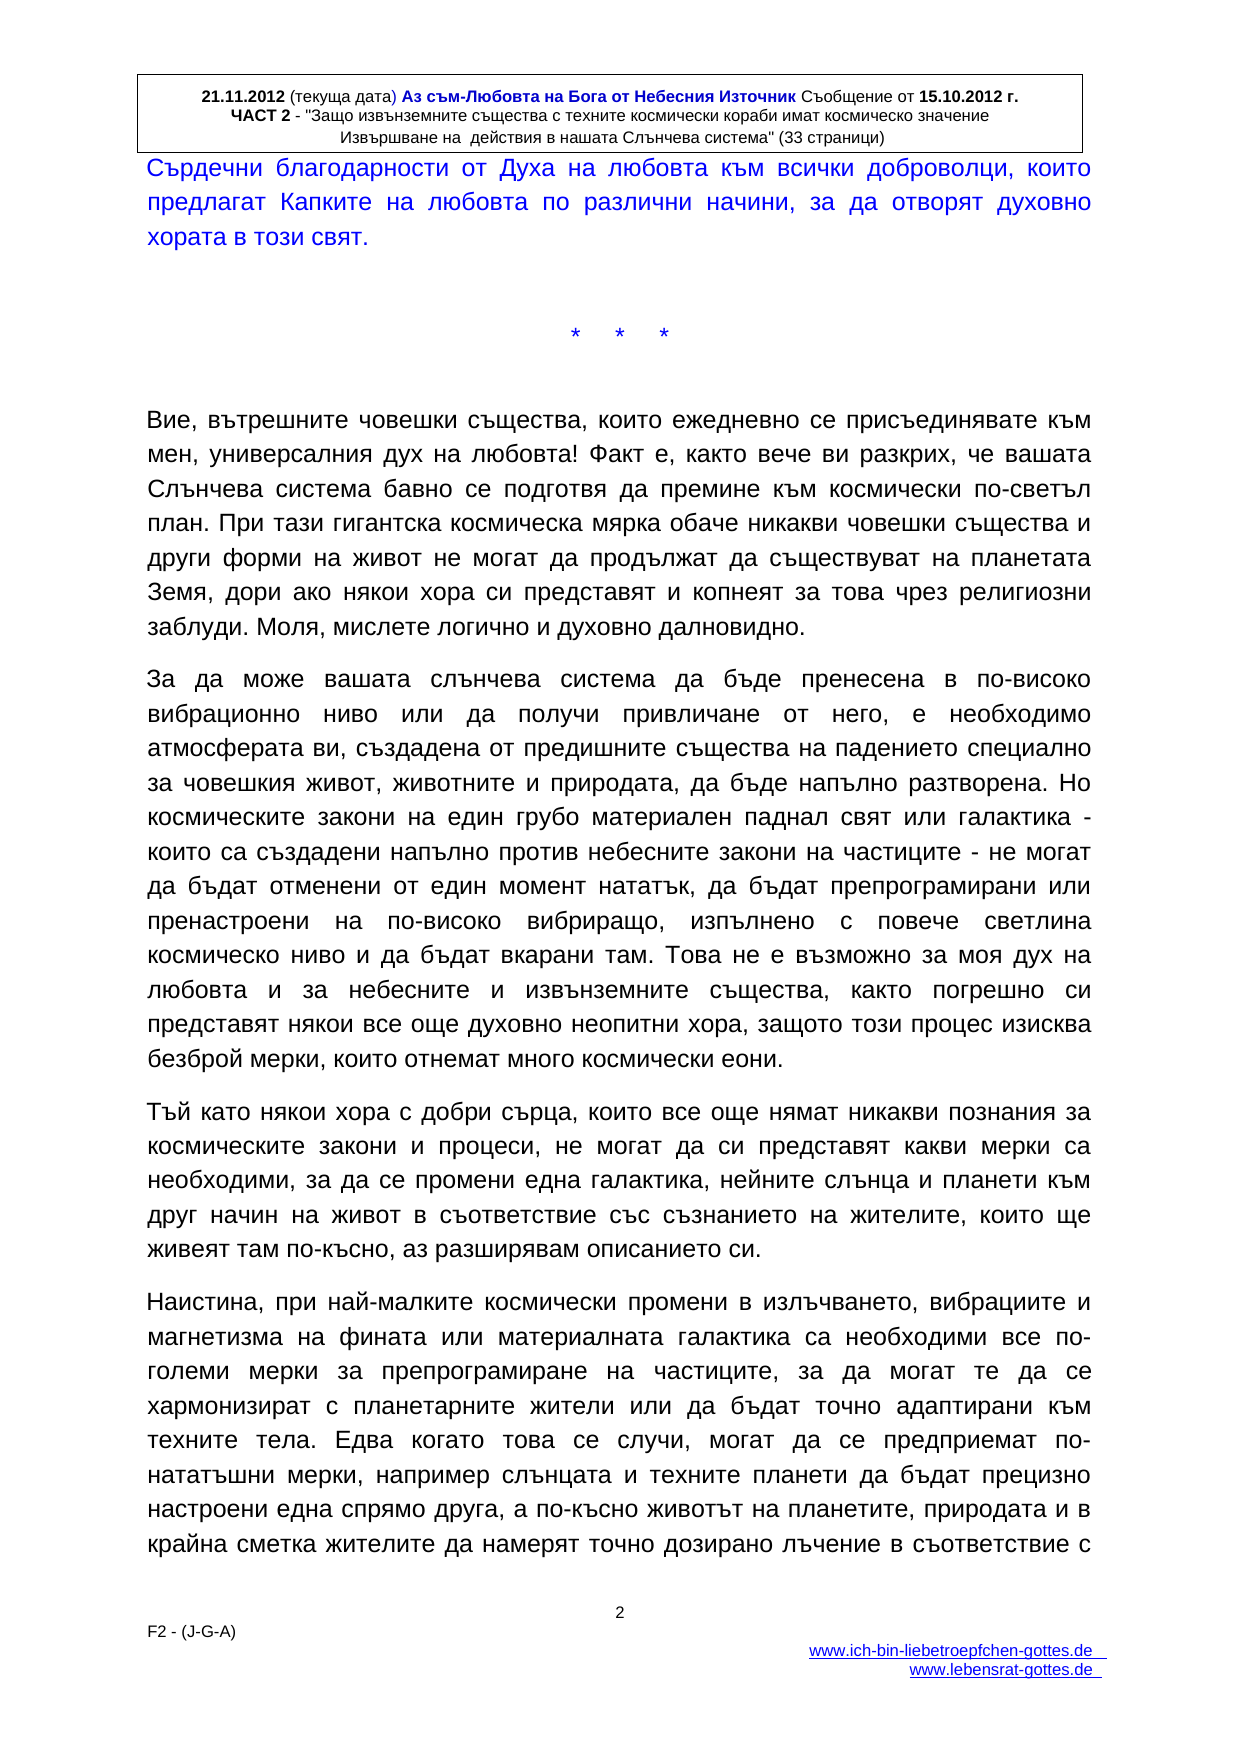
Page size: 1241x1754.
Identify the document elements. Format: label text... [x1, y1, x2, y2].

text За да може вашата слънчева система да бъде пренесена в по-високо вибрационно ниво или да получи привличане от него, е необходимо атмосферата ви, създадена от предишните същества на падението специално за човешкия живот, животните и природата, да бъде напълно разтворена. Но космическите закони на един грубо материален паднал свят или галактика - които са създадени напълно против небесните закони на частиците - не могат да бъдат отменени от един момент нататък, да бъдат препрограмирани или пренастроени на по-високо вибриращо, изпълнено с повече светлина космическо ниво и да бъдат вкарани там. Това не е възможно за моя дух на любовта и за небесните и извънземните същества, както погрешно си представят някои все още духовно неопитни хора, защото този процес изисква безброй мерки, които отнемат много космически еони. [146, 664, 1093, 1072]
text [146, 1287, 1093, 1557]
text Тъй като някои хора с добри сърца, които все още нямат никакви познания за космическите закони и процеси, не могат да си представят какви мерки са необходими, за да се промени една галактика, нейните слънца и планети към друг начин на живот в съответствие със съзнанието на жителите, които ще живеят там по-късно, аз разширявам описанието си. [146, 1097, 1093, 1263]
text Сърдечни благодарности от Духа на любовта към всички доброволци, които предлагат Капките на любовта по различни начини, за да отворят духовно хората в този свят. [146, 153, 1093, 250]
text * * * [147, 322, 1093, 351]
text Вие, вътрешните човешки същества, които ежедневно се присъединявате към мен, универсалния дух на любовта! Факт е, както вече ви разкрих, че вашата Слънчева система бавно се подготвя да премине към космически по-светъл план. При тази гигантска космическа мярка обаче никакви човешки същества и други форми на живот не могат да продължат да съществуват на планетата Земя, дори ако някои хора си представят и копнеят за това чрез религиозни заблуди. Моля, мислете логично и духовно далновидно. [146, 404, 1093, 640]
